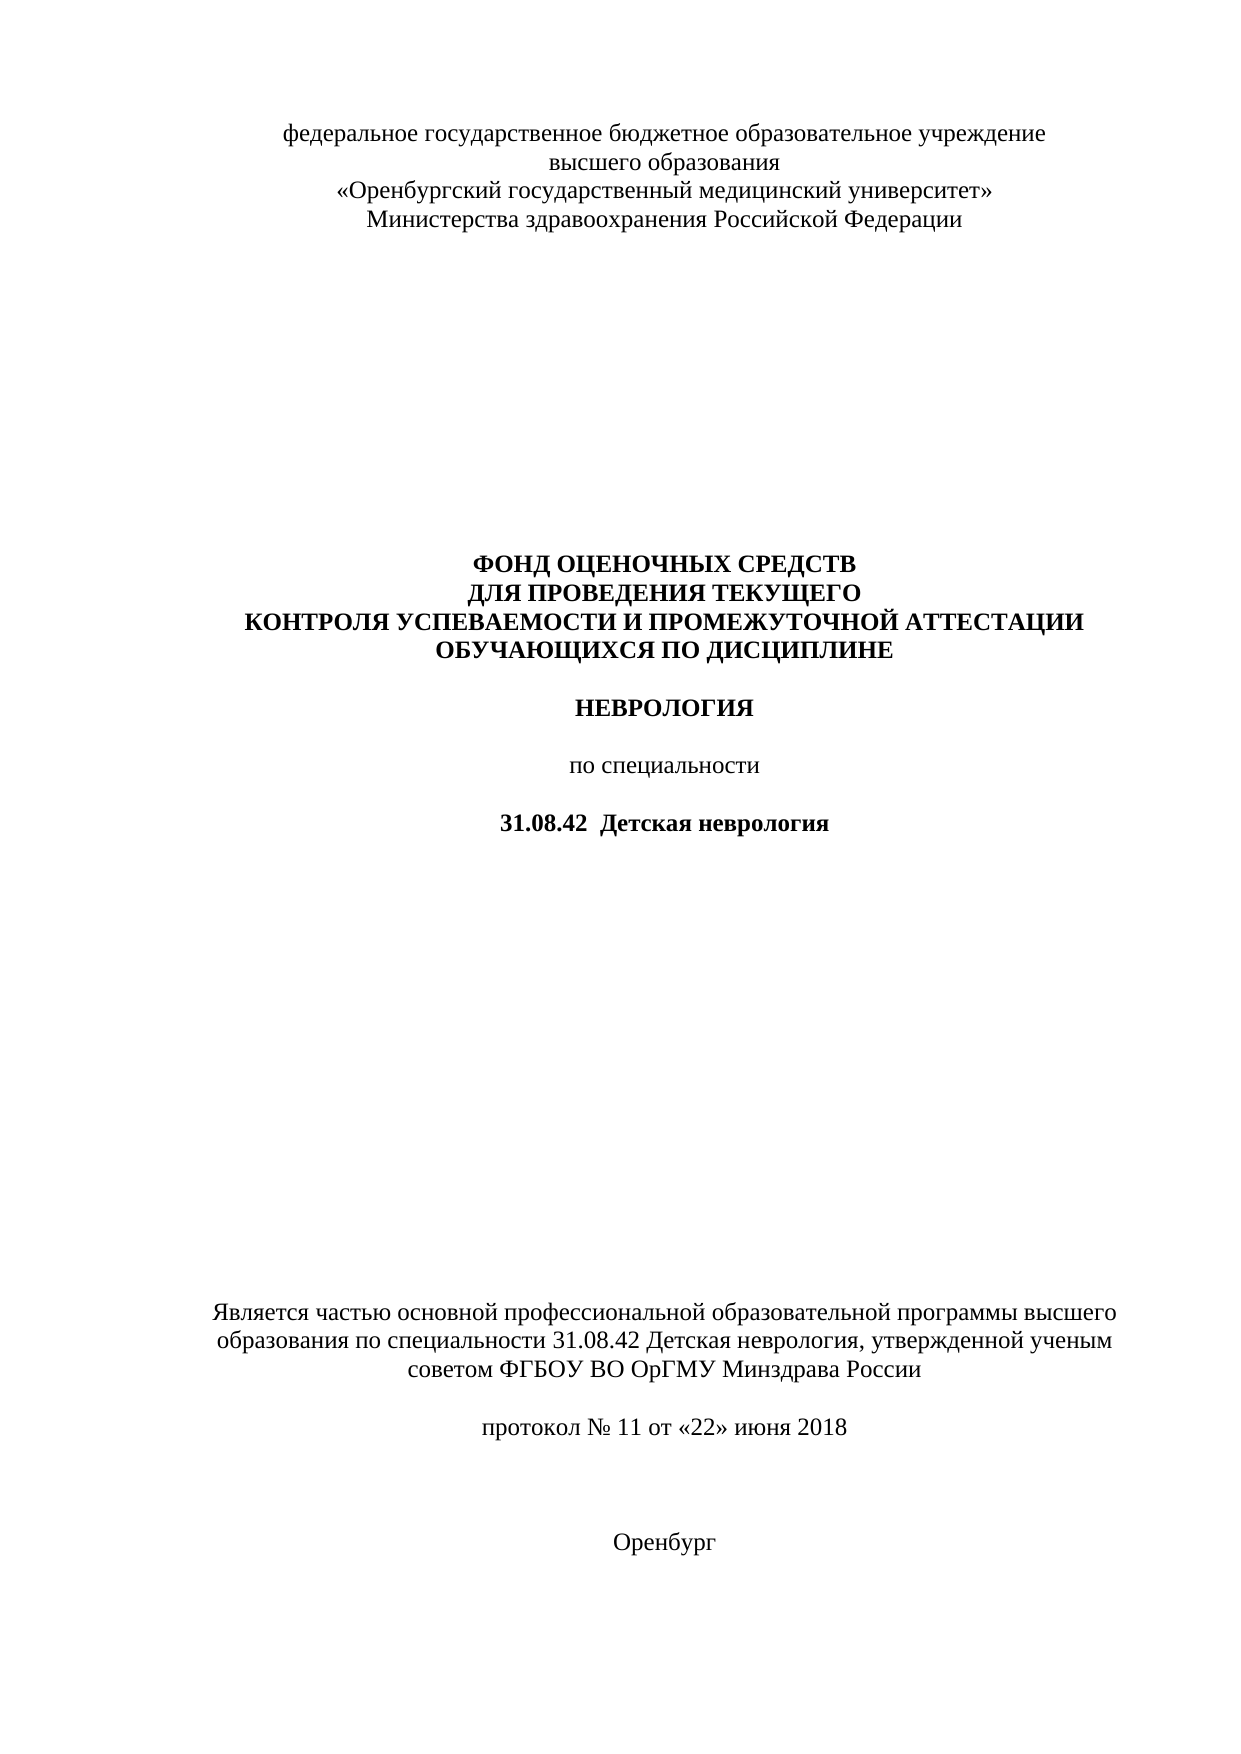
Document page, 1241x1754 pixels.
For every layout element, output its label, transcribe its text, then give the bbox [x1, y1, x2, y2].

text Министерства здравоохранения Российской Федерации [177, 204, 1152, 233]
text ФОНД ОЦЕНОЧНЫХ СРЕДСТВ [177, 549, 1152, 578]
text ДЛЯ ПРОВЕДЕНИЯ ТЕКУЩЕГО [177, 578, 1152, 607]
text высшего образования [177, 147, 1152, 176]
text ОБУЧАЮЩИХСЯ ПО ДИСЦИПЛИНЕ [177, 636, 1152, 664]
text федеральное государственное бюджетное образовательное учреждение [177, 118, 1152, 147]
text Оренбург [177, 1527, 1152, 1556]
text КОНТРОЛЯ УСПЕВАЕМОСТИ И ПРОМЕЖУТОЧНОЙ АТТЕСТАЦИИ [177, 607, 1152, 636]
text 31.08.42 Детская неврология [177, 808, 1152, 837]
text протокол № 11 от «22» июня 2018 [177, 1412, 1152, 1441]
text «Оренбургский государственный медицинский университет» [177, 176, 1152, 204]
text Является частью основной профессиональной образовательной программы высшего образования по специальности 31.08.42 Детская неврология, утвержденной ученым советом ФГБОУ ВО ОрГМУ Минздрава России [177, 1297, 1152, 1383]
text по специальности [177, 751, 1152, 779]
text НЕВРОЛОГИЯ [177, 693, 1152, 722]
